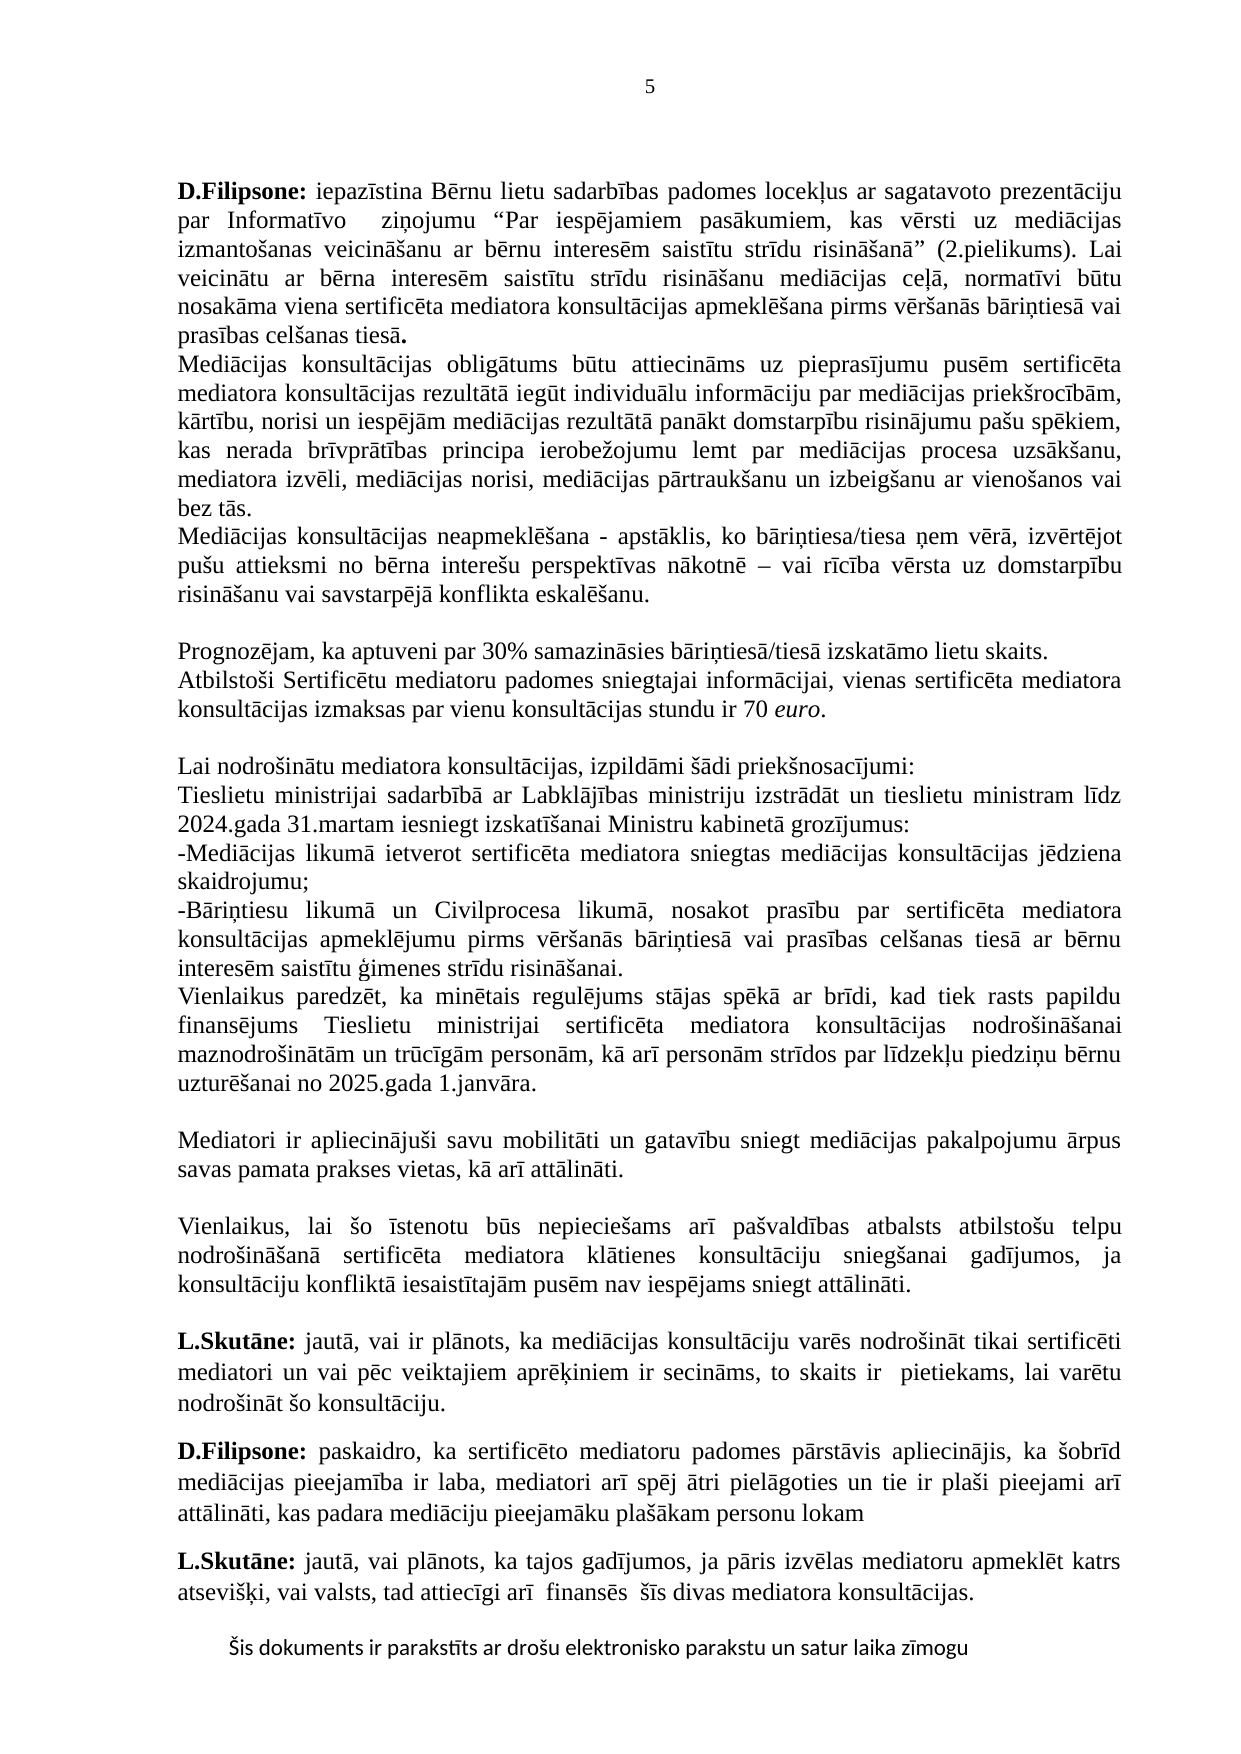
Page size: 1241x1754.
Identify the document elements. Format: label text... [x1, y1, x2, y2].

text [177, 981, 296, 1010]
text Mediācijas konsultācijas neapmeklēšana - apstāklis, ko bāriņtiesa/tiesa ņem vērā, izvērtējot pušu attieksmi no bērna interešu perspektīvas nākotnē – vai rīcība vērsta uz domstarpību risināšanu vai savstarpējā konflikta eskalēšanu. [177, 521, 1122, 608]
text Mediatori ir apliecinājuši savu mobilitāti un gatavību sniegt mediācijas pakalpojumu ārpus savas pamata prakses vietas, kā arī attālināti. [177, 1125, 1122, 1183]
text Vienlaikus paredzēt, ka minētais regulējums stājas spēkā ar brīdi, kad tiek rasts papildu finansējums Tieslietu ministrijai sertificēta mediatora konsultācijas nodrošināšanai maznodrošinātām un trūcīgām personām, kā arī personām strīdos par līdzekļu piedziņu bērnu uzturēšanai no 2025.gada 1.janvāra. [177, 1010, 1122, 1096]
text -Mediācijas likumā ietverot sertificēta mediatora sniegtas mediācijas konsultācijas jēdziena skaidrojumu; [177, 838, 1122, 895]
text Lai nodrošinātu mediatora konsultācijas, izpildāmi šādi priekšnosacījumi: [177, 751, 1122, 780]
text D.Filipsone: paskaidro, ka sertificēto mediatoru padomes pārstāvis apliecinājis, ka šobrīd mediācijas pieejamība ir laba, mediatori arī spēj ātri pielāgoties un tie ir plaši pieejami arī attālināti, kas padara mediāciju pieejamāku plašākam personu lokam [177, 1436, 1122, 1527]
text D.Filipsone: iepazīstina Bērnu lietu sadarbības padomes locekļus ar sagatavoto prezentāciju par Informatīvo ziņojumu “Par iespējamiem pasākumiem, kas vērsti uz mediācijas izmantošanas veicināšanu ar bērnu interesēm saistītu strīdu risināšanā” (2.pielikums). Lai veicinātu ar bērna interesēm saistītu strīdu risināšanu mediācijas ceļā, normatīvi būtu nosakāma viena sertificēta mediatora konsultācijas apmeklēšana pirms vēršanās bāriņtiesā vai prasības celšanas tiesā. [177, 176, 1122, 349]
text Atbilstoši Sertificētu mediatoru padomes sniegtajai informācijai, vienas sertificēta mediatora konsultācijas izmaksas par vienu konsultācijas stundu ir 70 euro. [177, 665, 1122, 723]
text L.Skutāne: jautā, vai ir plānots, ka mediācijas konsultāciju varēs nodrošināt tikai sertificēti mediatori un vai pēc veiktajiem aprēķiniem ir secināms, to skaits ir pietiekams, lai varētu nodrošināt šo konsultāciju. [177, 1326, 1122, 1417]
text Vienlaikus, lai šo īstenotu būs nepieciešams arī pašvaldības atbalsts atbilstošu telpu nodrošināšanā sertificēta mediatora klātienes konsultāciju sniegšanai gadījumos, ja konsultāciju konfliktā iesaistītajām pusēm nav iespējams sniegt attālināti. [177, 1211, 1122, 1298]
text -Bāriņtiesu likumā un Civilprocesa likumā, nosakot prasību par sertificēta mediatora konsultācijas apmeklējumu pirms vēršanās bāriņtiesā vai prasības celšanas tiesā ar bērnu interesēm saistītu ģimenes strīdu risināšanai. [177, 895, 1122, 981]
text Tieslietu ministrijai sadarbībā ar Labklājības ministriju izstrādāt un tieslietu ministram līdz 2024.gada 31.martam iesniegt izskatīšanai Ministru kabinetā grozījumus: [177, 780, 1122, 838]
text Prognozējam, ka aptuveni par 30% samazināsies bāriņtiesā/tiesā izskatāmo lietu skaits. [177, 636, 1122, 665]
text Mediācijas konsultācijas obligātums būtu attiecināms uz pieprasījumu pusēm sertificēta mediatora konsultācijas rezultātā iegūt individuālu informāciju par mediācijas priekšrocībām, kārtību, norisi un iespējām mediācijas rezultātā panākt domstarpību risinājumu pašu spēkiem, kas nerada brīvprātības principa ierobežojumu lemt par mediācijas procesa uzsākšanu, mediatora izvēli, mediācijas norisi, mediācijas pārtraukšanu un izbeigšanu ar vienošanos vai bez tās. [177, 349, 1122, 521]
text L.Skutāne: jautā, vai plānots, ka tajos gadījumos, ja pāris izvēlas mediatoru apmeklēt katrs atsevišķi, vai valsts, tad attiecīgi arī finansēs šīs divas mediatora konsultācijas. [177, 1546, 1122, 1606]
